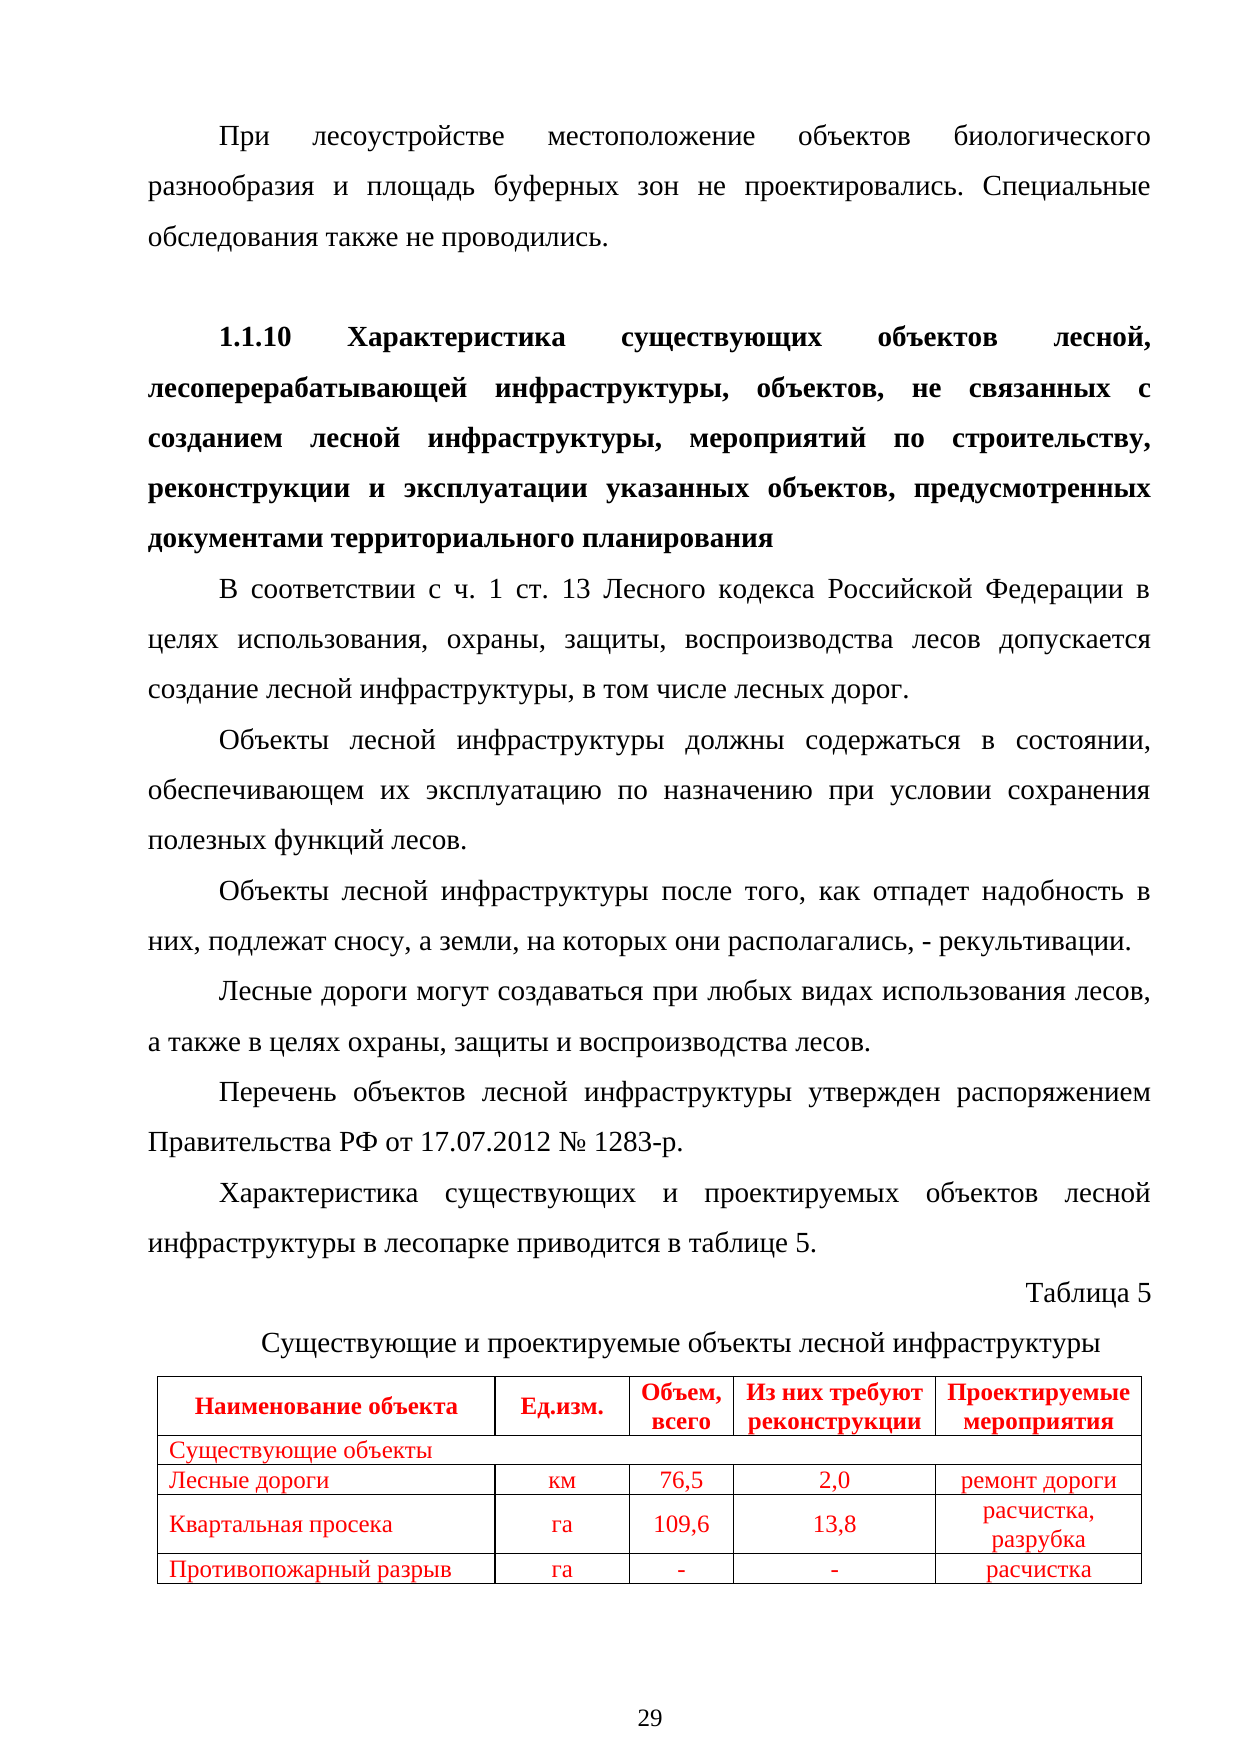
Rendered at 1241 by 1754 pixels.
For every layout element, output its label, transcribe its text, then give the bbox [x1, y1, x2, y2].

table_cell ремонт дороги [936, 1465, 1141, 1494]
table_header Наименование объекта [158, 1377, 494, 1434]
text В соответствии с ч. 1 ст. 13 Лесного кодекса Российской Федерации в целях использования, охраны, защиты, воспроизводства лесов допускается создание лесной инфраструктуры, в том числе лесных дорог. [148, 571, 1152, 705]
table_cell расчистка, разрубка [936, 1495, 1141, 1553]
table_cell га [496, 1495, 629, 1553]
text Таблица 5 [148, 1275, 1152, 1309]
table_cell 13,8 [734, 1495, 935, 1553]
text Лесные дороги могут создаваться при любых видах использования лесов, а также в целях охраны, защиты и воспроизводства лесов. [148, 973, 1152, 1057]
table_header Объем, всего [630, 1377, 733, 1434]
text Объекты лесной инфраструктуры после того, как отпадет надобность в них, подлежат сносу, а земли, на которых они располагались, - рекультивации. [148, 873, 1152, 957]
table_cell Квартальная просека [158, 1495, 494, 1553]
table_cell га [496, 1554, 629, 1582]
text При лесоустройстве местоположение объектов биологического разнообразия и площадь буферных зон не проектировались. Специальные обследования также не проводились. [148, 118, 1152, 252]
table_cell Существующие объекты [158, 1436, 1141, 1464]
table_cell 2,0 [734, 1465, 935, 1494]
text Характеристика существующих и проектируемых объектов лесной инфраструктуры в лесопарке приводится в таблице 5. [148, 1175, 1152, 1258]
text Объекты лесной инфраструктуры должны содержаться в состоянии, обеспечивающем их эксплуатацию по назначению при условии сохранения полезных функций лесов. [148, 722, 1152, 856]
table_cell расчистка [936, 1554, 1141, 1582]
table_cell 76,5 [630, 1465, 733, 1494]
text 1.1.10 Характеристика существующих объектов лесной, лесоперерабатывающей инфраструктуры, объектов, не связанных с созданием лесной инфраструктуры, мероприятий по строительству, реконструкции и эксплуатации указанных объектов, предусмотренных документами территориального планирования [148, 319, 1152, 554]
table_cell км [496, 1465, 629, 1494]
text Перечень объектов лесной инфраструктуры утвержден распоряжением Правительства РФ от 17.07.2012 № 1283-р. [148, 1074, 1152, 1158]
table_cell 109,6 [630, 1495, 733, 1553]
table_header Ед.изм. [496, 1377, 629, 1434]
table_cell Противопожарный разрыв [158, 1554, 494, 1582]
table_cell - [630, 1554, 733, 1582]
table_cell - [734, 1554, 935, 1582]
table_header Из них требуют реконструкции [734, 1377, 935, 1434]
text Существующие и проектируемые объекты лесной инфраструктуры [148, 1326, 1152, 1359]
table_cell Лесные дороги [158, 1465, 494, 1494]
table_header Проектируемые мероприятия [936, 1377, 1141, 1434]
